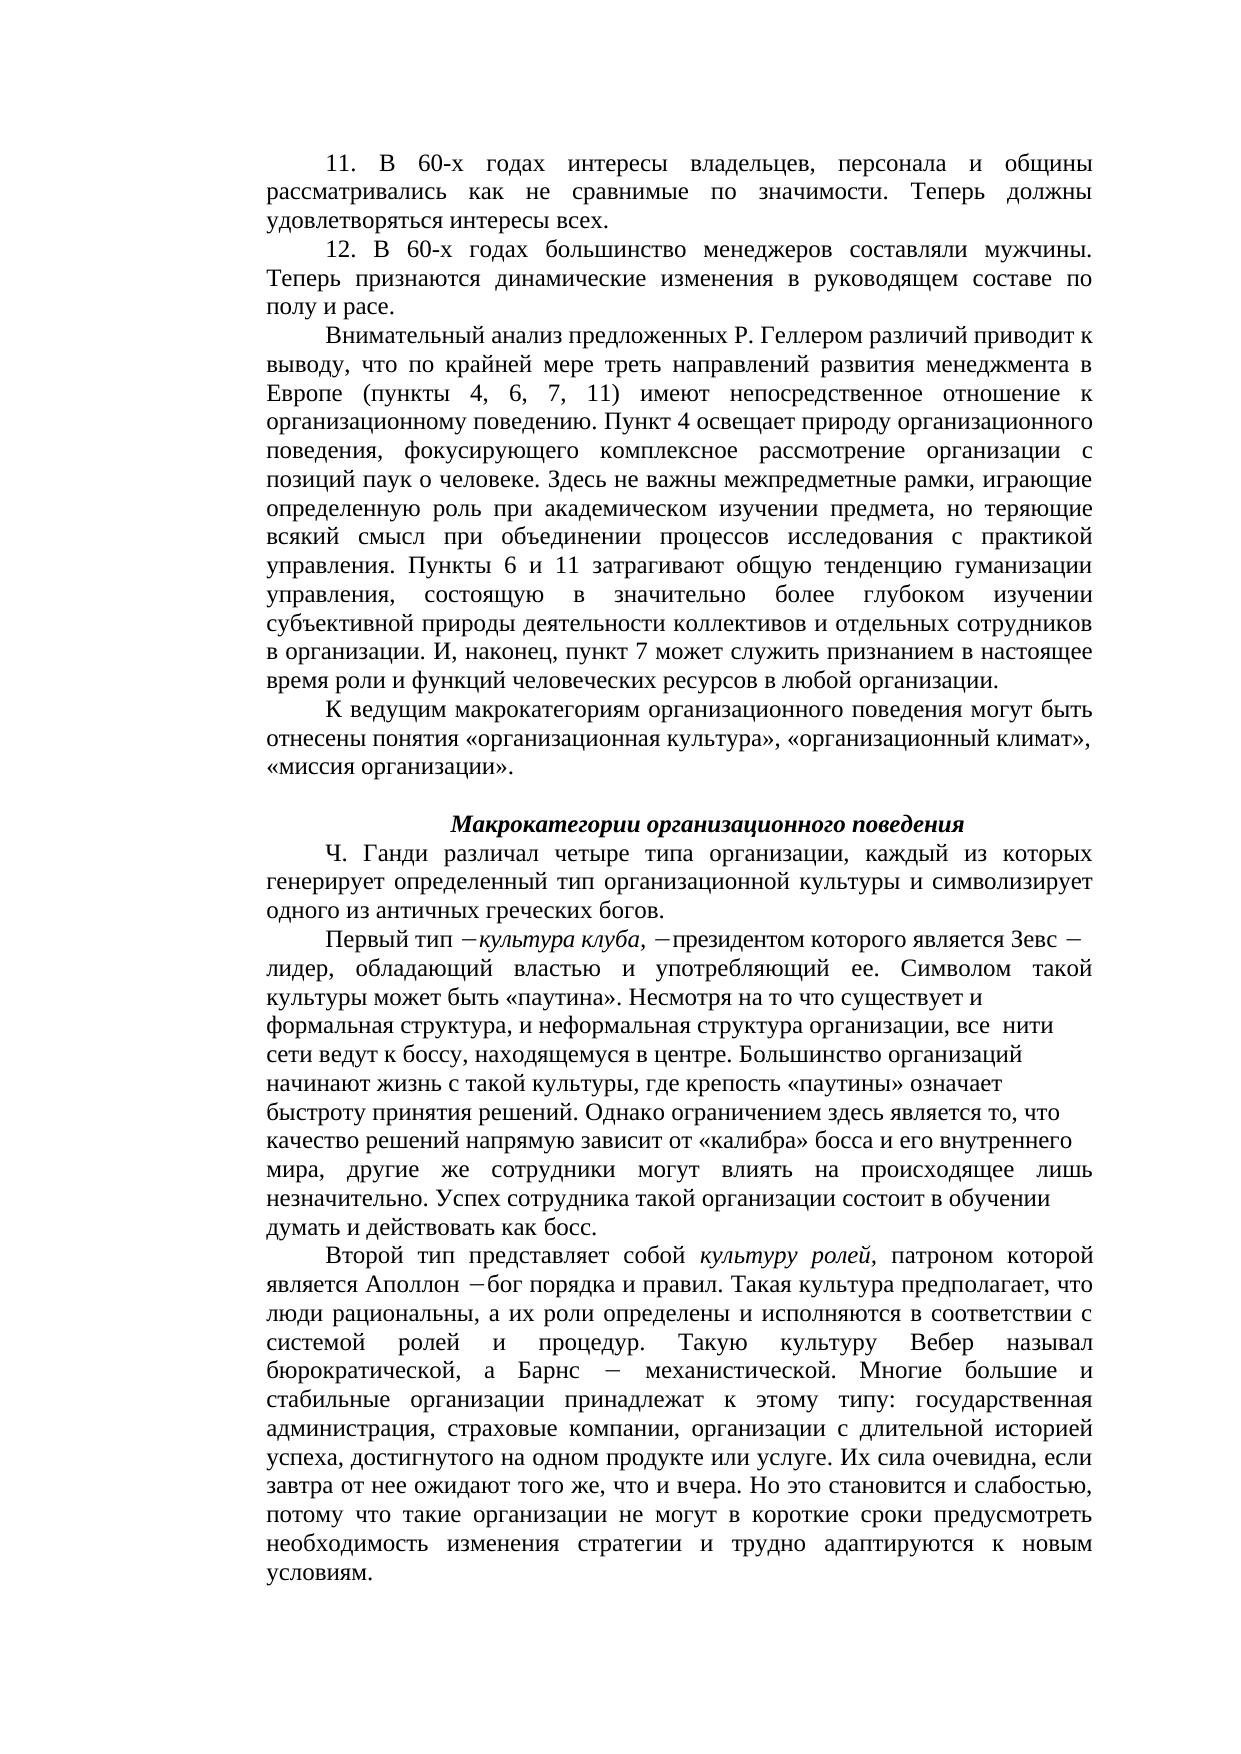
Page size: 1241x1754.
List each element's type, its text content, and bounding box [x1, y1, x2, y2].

list В 60-х годах интересы владельцев, персонала и общины рассматривались как не сравнимые по значимости. Теперь должны удовлетворяться интересы всех. [266, 148, 1093, 234]
text Второй тип представляет собой культуру ролей, патроном которой является Аполлон бог порядка и правил. Такая культура предполагает, что люди рациональны, а их роли определены и исполняются в соответствии с системой ролей и процедур. Такую культуру Вебер называл бюрократической, а Барнс  механистической. Многие большие и стабильные организации принадлежат к этому типу: государственная администрация, страховые компании, организации с длительной историей успеха, достигнутого на одном продукте или услуге. Их сила очевидна, если завтра от нее ожидают того же, что и вчера. Но это становится и слабостью, потому что такие организации не могут в короткие сроки предусмотреть необходимость изменения стратегии и трудно адаптируются к новым условиям. [266, 1240, 1094, 1585]
text «миссия организации». [266, 751, 1240, 780]
text Внимательный анализ предложенных Р. Геллером различий приводит к выводу, что по крайней мере треть направлений развития менеджмента в Европе (пункты 4, 6, 7, 11) имеют непосредственное отношение к организационному поведению. Пункт 4 освещает природу организационного поведения, фокусирующего комплексное рассмотрение организации с позиций паук о человеке. Здесь не важны межпредметные рамки, играющие определенную роль при академическом изучении предмета, но теряющие всякий смысл при объединении процессов исследования с практикой управления. Пункты 6 и 11 затрагивают общую тенденцию гуманизации управления, состоящую в значительно более глубоком изучении субъективной природы деятельности коллективов и отдельных сотрудников в организации. И, наконец, пункт 7 может служить признанием в настоящее время роли и функций человеческих ресурсов в любой организации. [266, 320, 1093, 694]
subtitle Макрокатегории организационного поведения [450, 809, 1240, 838]
text Ч. Ганди различал четыре типа организации, каждый из которых генерирует определенный тип организационной культуры и символизирует одного из античных греческих богов. [266, 838, 1094, 924]
text К ведущим макрокатегориям организационного поведения могут быть отнесены понятия «организационная культура», «организационный климат», [266, 694, 1093, 751]
text Первый тип культура клуба, президентом которого является Зевс  лидер, обладающий властью и употребляющий ее. Символом такой культуры может быть «паутина». Несмотря на то что существует и формальная структура, и неформальная структура организации, все нити сети ведут к боссу, находящемуся в центре. Большинство организаций начинают жизнь с такой культуры, где крепость «паутины» означает быстроту принятия решений. Однако ограничением здесь является то, что качество решений напрямую зависит от «калибра» босса и его внутреннего мира, другие же сотрудники могут влиять на происходящее лишь незначительно. Успех сотрудника такой организации состоит в обучении думать и действовать как босс. [266, 924, 1103, 1240]
list В 60-х годах большинство менеджеров составляли мужчины. Теперь признаются динамические изменения в руководящем составе по полу и расе. [266, 234, 1093, 320]
